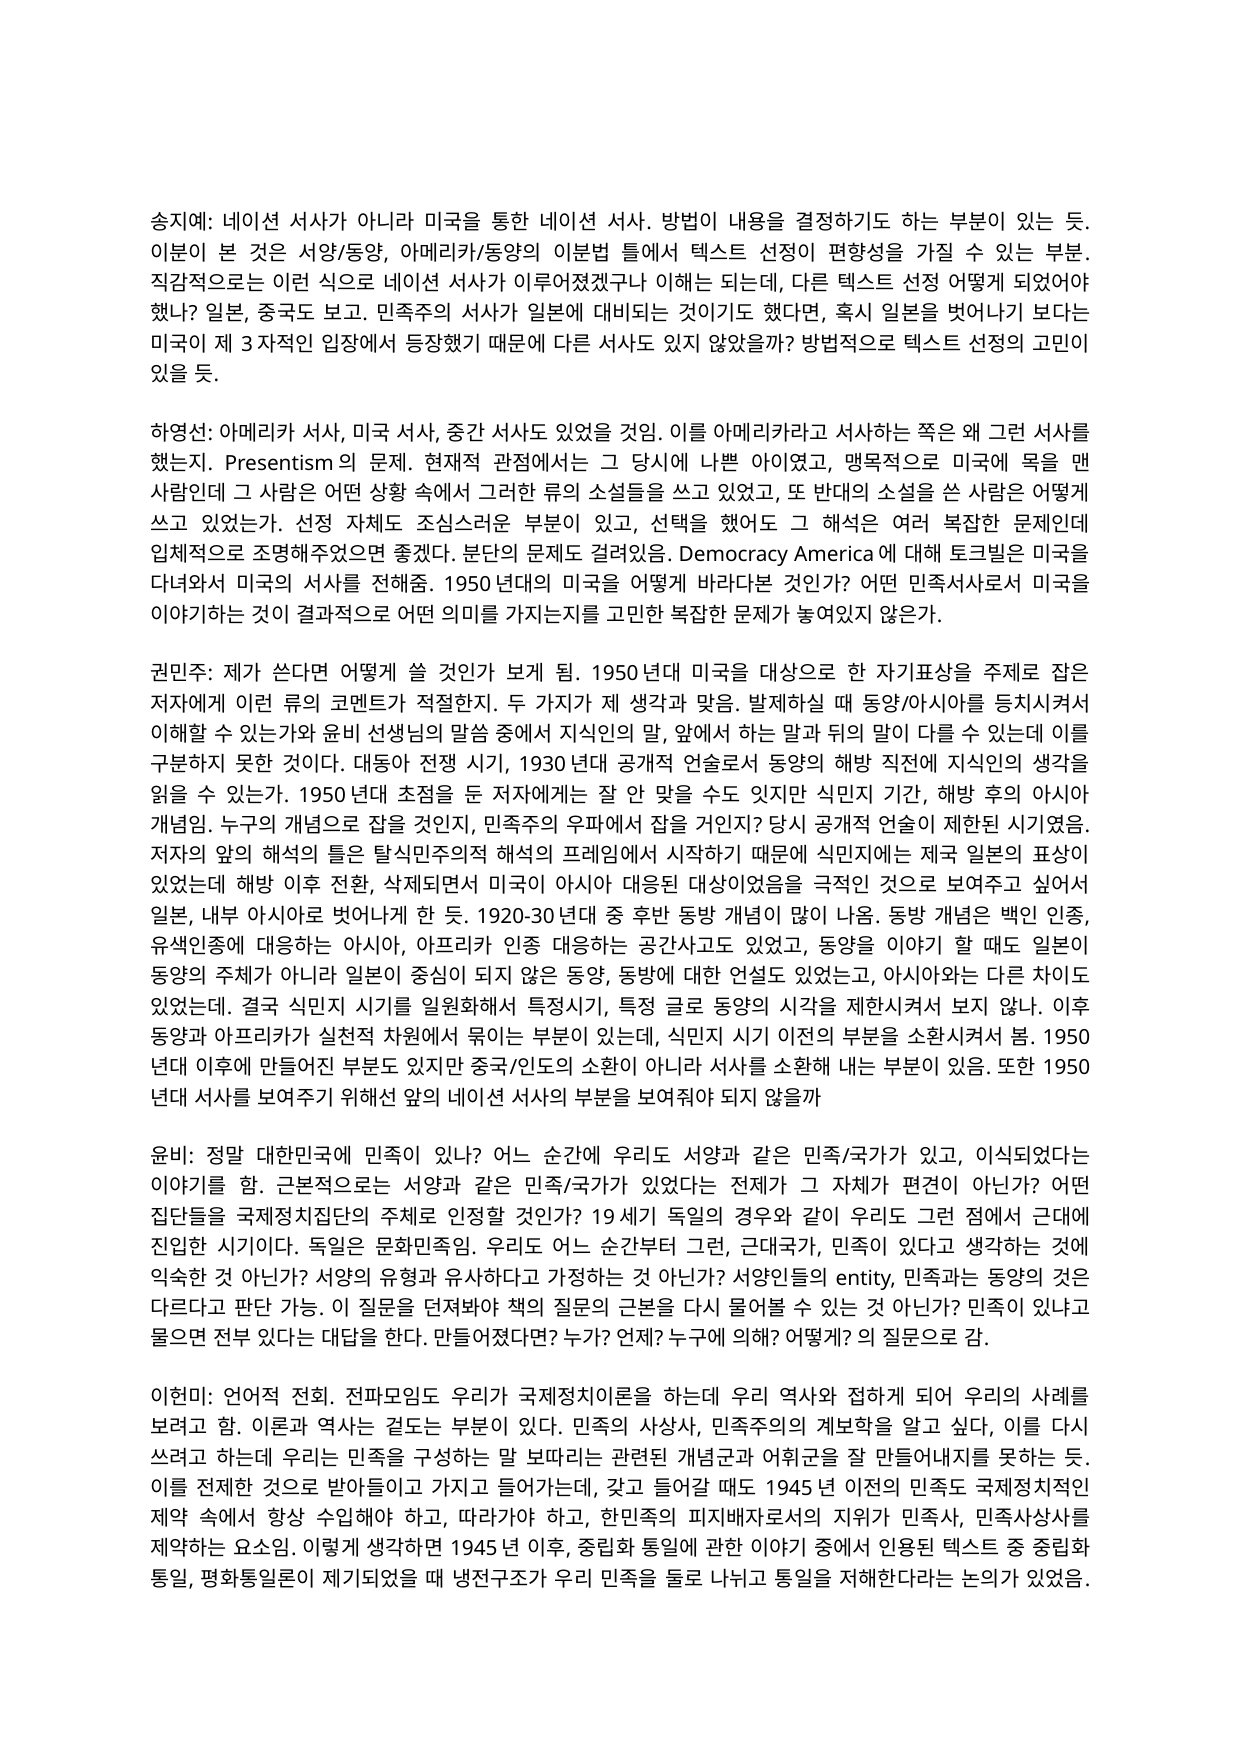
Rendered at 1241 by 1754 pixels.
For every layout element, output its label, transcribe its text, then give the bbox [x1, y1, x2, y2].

text 하영선: 아메리카 서사, 미국 서사, 중간 서사도 있었을 것임. 이를 아메리카라고 서사하는 쪽은 왜 그런 서사를 했는지. Presentism의 문제. 현재적 관점에서는 그 당시에 나쁜 아이였고, 맹목적으로 미국에 목을 맨 사람인데 그 사람은 어떤 상황 속에서 그러한 류의 소설들을 쓰고 있었고, 또 반대의 소설을 쓴 사람은 어떻게 쓰고 있었는가. 선정 자체도 조심스러운 부분이 있고, 선택을 했어도 그 해석은 여러 복잡한 문제인데 입체적으로 조명해주었으면 좋겠다. 분단의 문제도 걸려있음. Democracy America에 대해 토크빌은 미국을 다녀와서 미국의 서사를 전해줌. 1950년대의 미국을 어떻게 바라다본 것인가? 어떤 민족서사로서 미국을 이야기하는 것이 결과적으로 어떤 의미를 가지는지를 고민한 복잡한 문제가 놓여있지 않은가. [150, 416, 1090, 628]
text 윤비: 정말 대한민국에 민족이 있나? 어느 순간에 우리도 서양과 같은 민족/국가가 있고, 이식되었다는 이야기를 함. 근본적으로는 서양과 같은 민족/국가가 있었다는 전제가 그 자체가 편견이 아닌가? 어떤 집단들을 국제정치집단의 주체로 인정할 것인가? 19세기 독일의 경우와 같이 우리도 그런 점에서 근대에 진입한 시기이다. 독일은 문화민족임. 우리도 어느 순간부터 그런, 근대국가, 민족이 있다고 생각하는 것에 익숙한 것 아닌가? 서양의 유형과 유사하다고 가정하는 것 아닌가? 서양인들의 entity, 민족과는 동양의 것은 다르다고 판단 가능. 이 질문을 던져봐야 책의 질문의 근본을 다시 물어볼 수 있는 것 아닌가? 민족이 있냐고 물으면 전부 있다는 대답을 한다. 만들어졌다면? 누가? 언제? 누구에 의해? 어떻게? 의 질문으로 감. [150, 1139, 1090, 1352]
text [150, 1380, 1090, 1592]
text 송지예: 네이션 서사가 아니라 미국을 통한 네이션 서사. 방법이 내용을 결정하기도 하는 부분이 있는 듯. 이분이 본 것은 서양/동양, 아메리카/동양의 이분법 틀에서 텍스트 선정이 편향성을 가질 수 있는 부분. 직감적으로는 이런 식으로 네이션 서사가 이루어졌겠구나 이해는 되는데, 다른 텍스트 선정 어떻게 되었어야 했나? 일본, 중국도 보고. 민족주의 서사가 일본에 대비되는 것이기도 했다면, 혹시 일본을 벗어나기 보다는 미국이 제 3자적인 입장에서 등장했기 때문에 다른 서사도 있지 않았을까? 방법적으로 텍스트 선정의 고민이 있을 듯. [150, 206, 1090, 387]
text 권민주: 제가 쓴다면 어떻게 쓸 것인가 보게 됨. 1950년대 미국을 대상으로 한 자기표상을 주제로 잡은 저자에게 이런 류의 코멘트가 적절한지. 두 가지가 제 생각과 맞음. 발제하실 때 동양/아시아를 등치시켜서 이해할 수 있는가와 윤비 선생님의 말씀 중에서 지식인의 말, 앞에서 하는 말과 뒤의 말이 다를 수 있는데 이를 구분하지 못한 것이다. 대동아 전쟁 시기, 1930년대 공개적 언술로서 동양의 해방 직전에 지식인의 생각을 읽을 수 있는가. 1950년대 초점을 둔 저자에게는 잘 안 맞을 수도 잇지만 식민지 기간, 해방 후의 아시아 개념임. 누구의 개념으로 잡을 것인지, 민족주의 우파에서 잡을 거인지? 당시 공개적 언술이 제한된 시기였음. 저자의 앞의 해석의 틀은 탈식민주의적 해석의 프레임에서 시작하기 때문에 식민지에는 제국 일본의 표상이 있었는데 해방 이후 전환, 삭제되면서 미국이 아시아 대응된 대상이었음을 극적인 것으로 보여주고 싶어서 일본, 내부 아시아로 벗어나게 한 듯. 1920-30년대 중 후반 동방 개념이 많이 나옴. 동방 개념은 백인 인종, 유색인종에 대응하는 아시아, 아프리카 인종 대응하는 공간사고도 있었고, 동양을 이야기 할 때도 일본이 동양의 주체가 아니라 일본이 중심이 되지 않은 동양, 동방에 대한 언설도 있었는고, 아시아와는 다른 차이도 있었는데. 결국 식민지 시기를 일원화해서 특정시기, 특정 글로 동양의 시각을 제한시켜서 보지 않나. 이후 동양과 아프리카가 실천적 차원에서 묶이는 부분이 있는데, 식민지 시기 이전의 부분을 소환시켜서 봄. 1950년대 이후에 만들어진 부분도 있지만 중국/인도의 소환이 아니라 서사를 소환해 내는 부분이 있음. 또한 1950년대 서사를 보여주기 위해선 앞의 네이션 서사의 부분을 보여줘야 되지 않을까 [150, 657, 1090, 1111]
